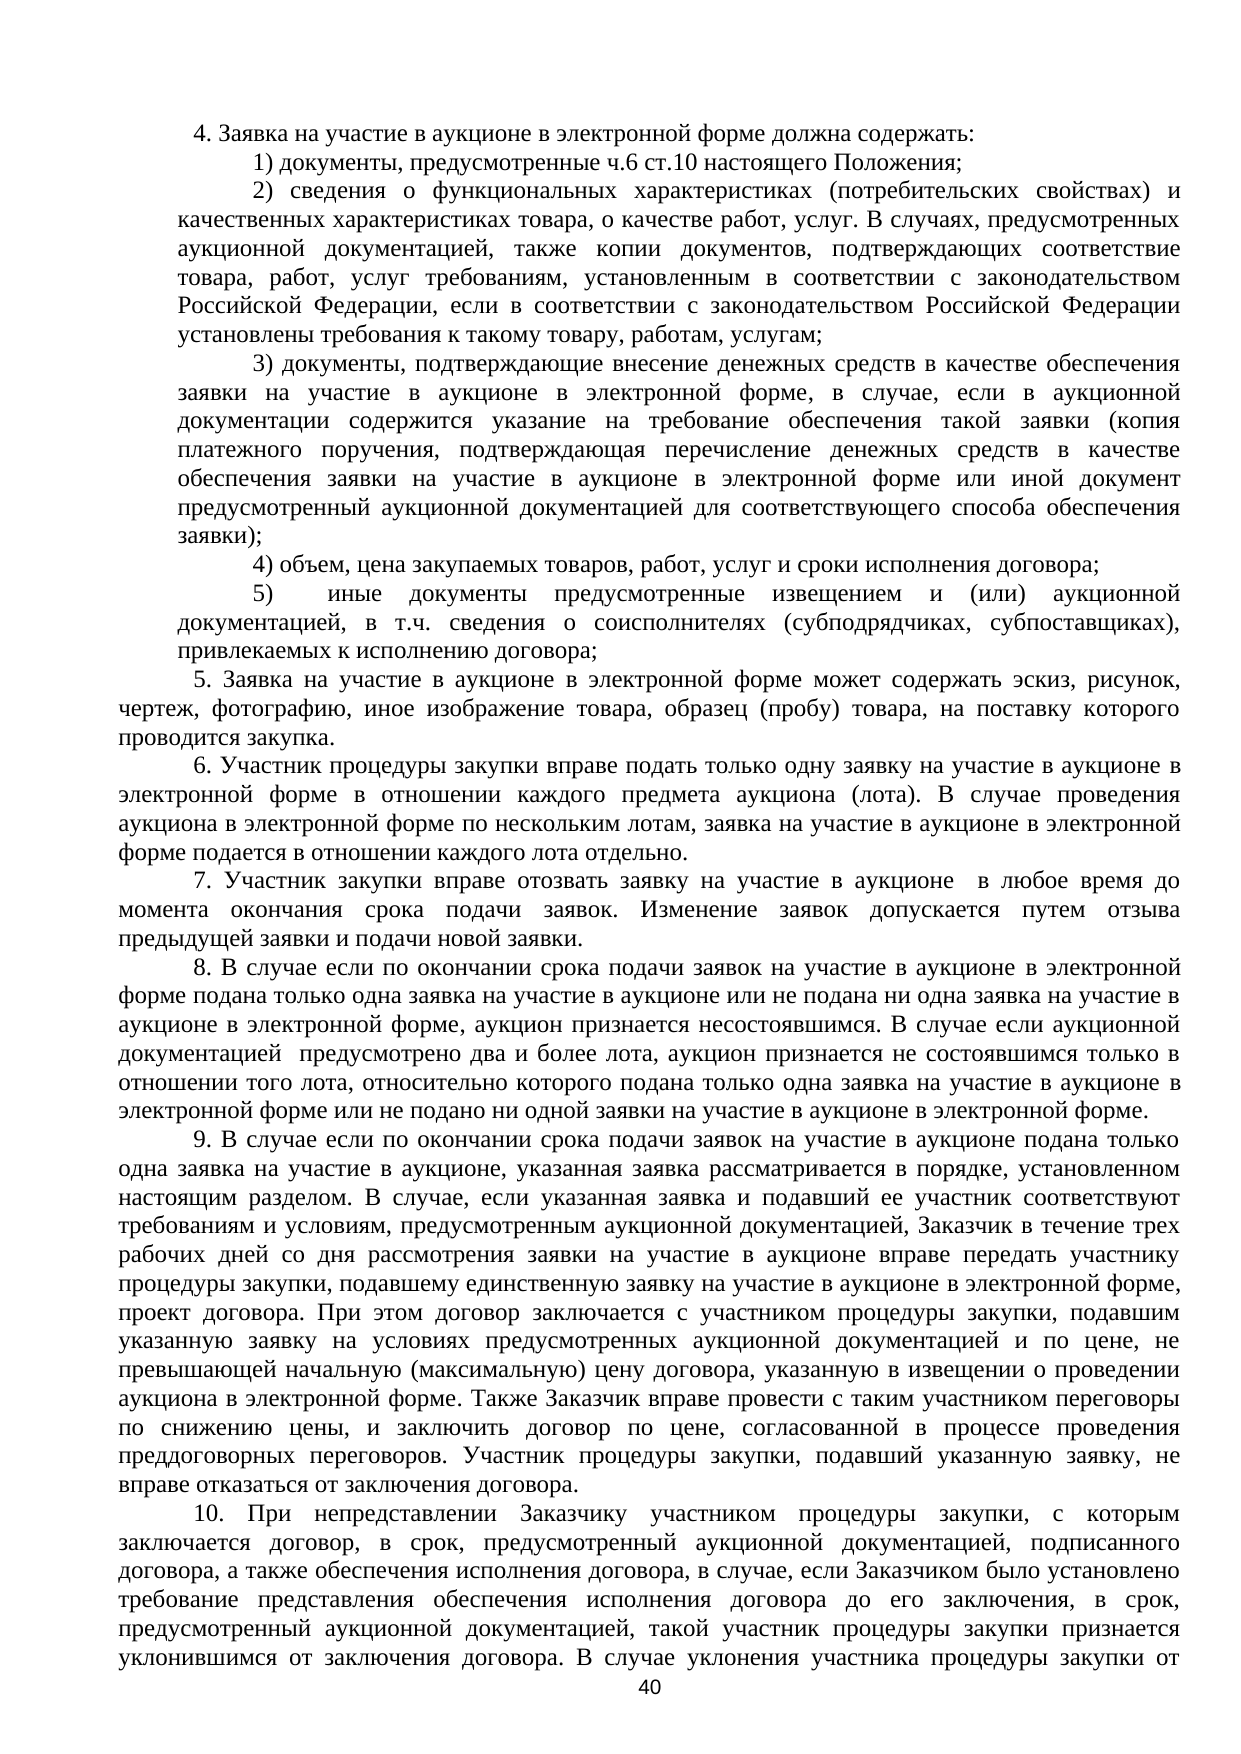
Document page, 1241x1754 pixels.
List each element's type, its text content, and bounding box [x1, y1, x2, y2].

text 1) документы, предусмотренные ч.6 ст.10 настоящего Положения; [177, 147, 1181, 176]
text 4) объем, цена закупаемых товаров, работ, услуг и сроки исполнения договора; [177, 549, 1181, 578]
text 3) документы, подтверждающие внесение денежных средств в качестве обеспечения заявки на участие в аукционе в электронной форме, в случае, если в аукционной документации содержится указание на требование обеспечения такой заявки (копия платежного поручения, подтверждающая перечисление денежных средств в качестве обеспечения заявки на участие в аукционе в электронной форме или иной документ предусмотренный аукционной документацией для соответствующего способа обеспечения заявки); [177, 348, 1181, 549]
text 2) сведения о функциональных характеристиках (потребительских свойствах) и качественных характеристиках товара, о качестве работ, услуг. В случаях, предусмотренных аукционной документацией, также копии документов, подтверждающих соответствие товара, работ, услуг требованиям, установленным в соответствии с законодательством Российской Федерации, если в соответствии с законодательством Российской Федерации установлены требования к такому товару, работам, услугам; [177, 176, 1181, 348]
text 5. Заявка на участие в аукционе в электронной форме может содержать эскиз, рисунок, чертеж, фотографию, иное изображение товара, образец (пробу) товара, на поставку которого проводится закупка. [118, 664, 1181, 751]
text 8. В случае если по окончании срока подачи заявок на участие в аукционе в электронной форме подана только одна заявка на участие в аукционе или не подана ни одна заявка на участие в аукционе в электронной форме, аукцион признается несостоявшимся. В случае если аукционной документацией предусмотрено два и более лота, аукцион признается не состоявшимся только в отношении того лота, относительно которого подана только одна заявка на участие в аукционе в электронной форме или не подано ни одной заявки на участие в аукционе в электронной форме. [118, 952, 1181, 1124]
text 7. Участник закупки вправе отозвать заявку на участие в аукционе в любое время до момента окончания срока подачи заявок. Изменение заявок допускается путем отзыва предыдущей заявки и подачи новой заявки. [118, 866, 1181, 952]
text 6. Участник процедуры закупки вправе подать только одну заявку на участие в аукционе в электронной форме в отношении каждого предмета аукциона (лота). В случае проведения аукциона в электронной форме по нескольким лотам, заявка на участие в аукционе в электронной форме подается в отношении каждого лота отдельно. [118, 751, 1181, 866]
text 9. В случае если по окончании срока подачи заявок на участие в аукционе подана только одна заявка на участие в аукционе, указанная заявка рассматривается в порядке, установленном настоящим разделом. В случае, если указанная заявка и подавший ее участник соответствуют требованиям и условиям, предусмотренным аукционной документацией, Заказчик в течение трех рабочих дней со дня рассмотрения заявки на участие в аукционе вправе передать участнику процедуры закупки, подавшему единственную заявку на участие в аукционе в электронной форме, проект договора. При этом договор заключается с участником процедуры закупки, подавшим указанную заявку на условиях предусмотренных аукционной документацией и по цене, не превышающей начальную (максимальную) цену договора, указанную в извещении о проведении аукциона в электронной форме. Также Заказчик вправе провести с таким участником переговоры по снижению цены, и заключить договор по цене, согласованной в процессе проведения преддоговорных переговоров. Участник процедуры закупки, подавший указанную заявку, не вправе отказаться от заключения договора. [118, 1124, 1181, 1498]
text 5) иные документы предусмотренные извещением и (или) аукционной документацией, в т.ч. сведения о соисполнителях (субподрядчиках, субпоставщиках), привлекаемых к исполнению договора; [177, 578, 1181, 664]
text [118, 1498, 1181, 1671]
text 4. Заявка на участие в аукционе в электронной форме должна содержать: [118, 118, 1181, 147]
